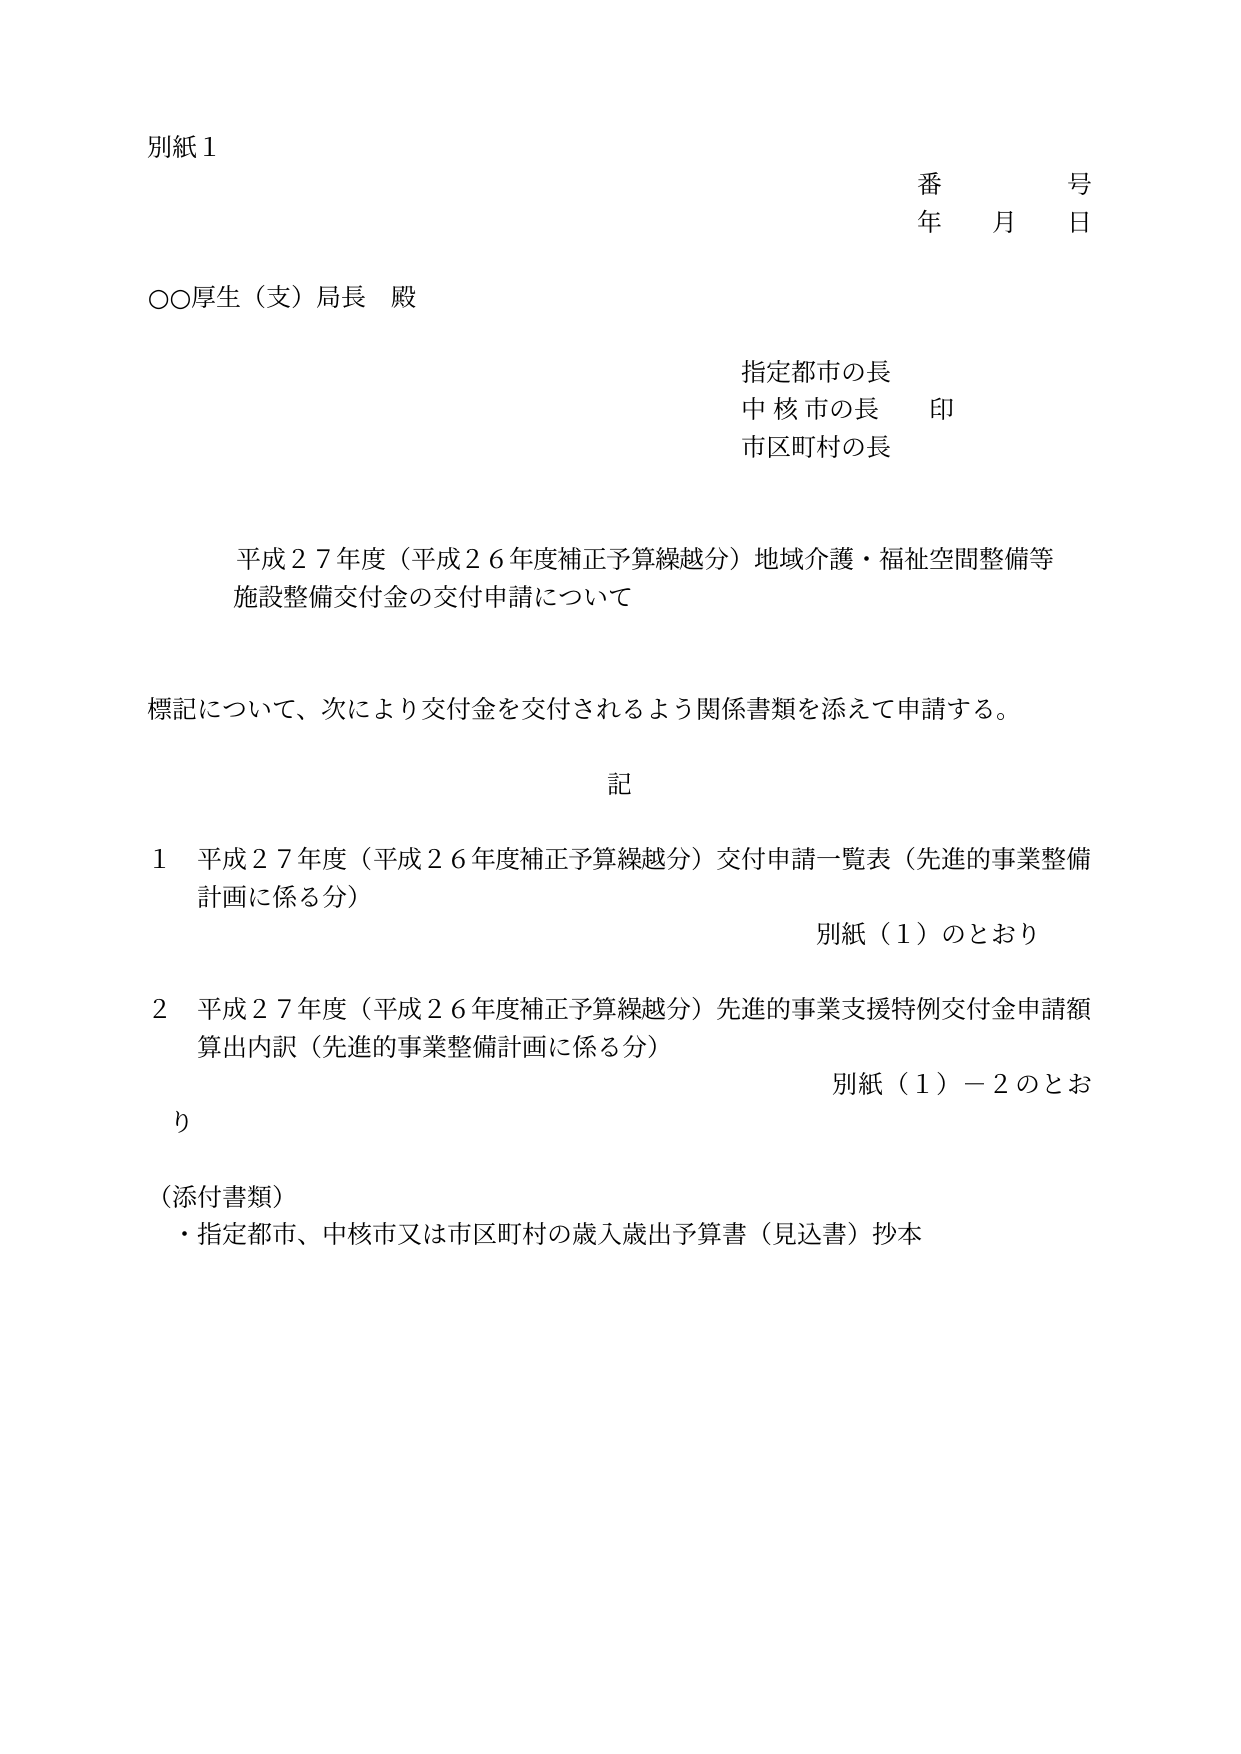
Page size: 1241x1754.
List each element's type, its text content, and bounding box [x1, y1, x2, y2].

text １ 平成２７年度（平成２６年度補正予算繰越分）交付申請一覧表（先進的事業整備計画に係る分） [148, 839, 1092, 914]
text 中 核 市の長 印 [148, 389, 1092, 427]
text （添付書類） [148, 1177, 1092, 1214]
text 番 号 [148, 164, 1092, 202]
text ○○厚生（支）局長 殿 [148, 277, 1092, 314]
text 施設整備交付金の交付申請について [148, 577, 1092, 614]
text 標記について、次により交付金を交付されるよう関係書類を添えて申請する。 [148, 689, 1092, 727]
text ・指定都市、中核市又は市区町村の歳入歳出予算書（見込書）抄本 [148, 1214, 1092, 1252]
text 記 [148, 764, 1092, 802]
text ２ 平成２７年度（平成２６年度補正予算繰越分）先進的事業支援特例交付金申請額算出内訳（先進的事業整備計画に係る分） [148, 989, 1092, 1064]
text 別紙（１）のとおり [191, 914, 1092, 952]
text 平成２７年度（平成２６年度補正予算繰越分）地域介護・福祉空間整備等 [148, 539, 1092, 577]
text 別紙１ [148, 127, 1092, 164]
text 別紙（１）－２のとおり [169, 1064, 1092, 1139]
text 指定都市の長 [148, 352, 1092, 389]
text 市区町村の長 [148, 427, 1092, 464]
text 年 月 日 [148, 202, 1092, 239]
